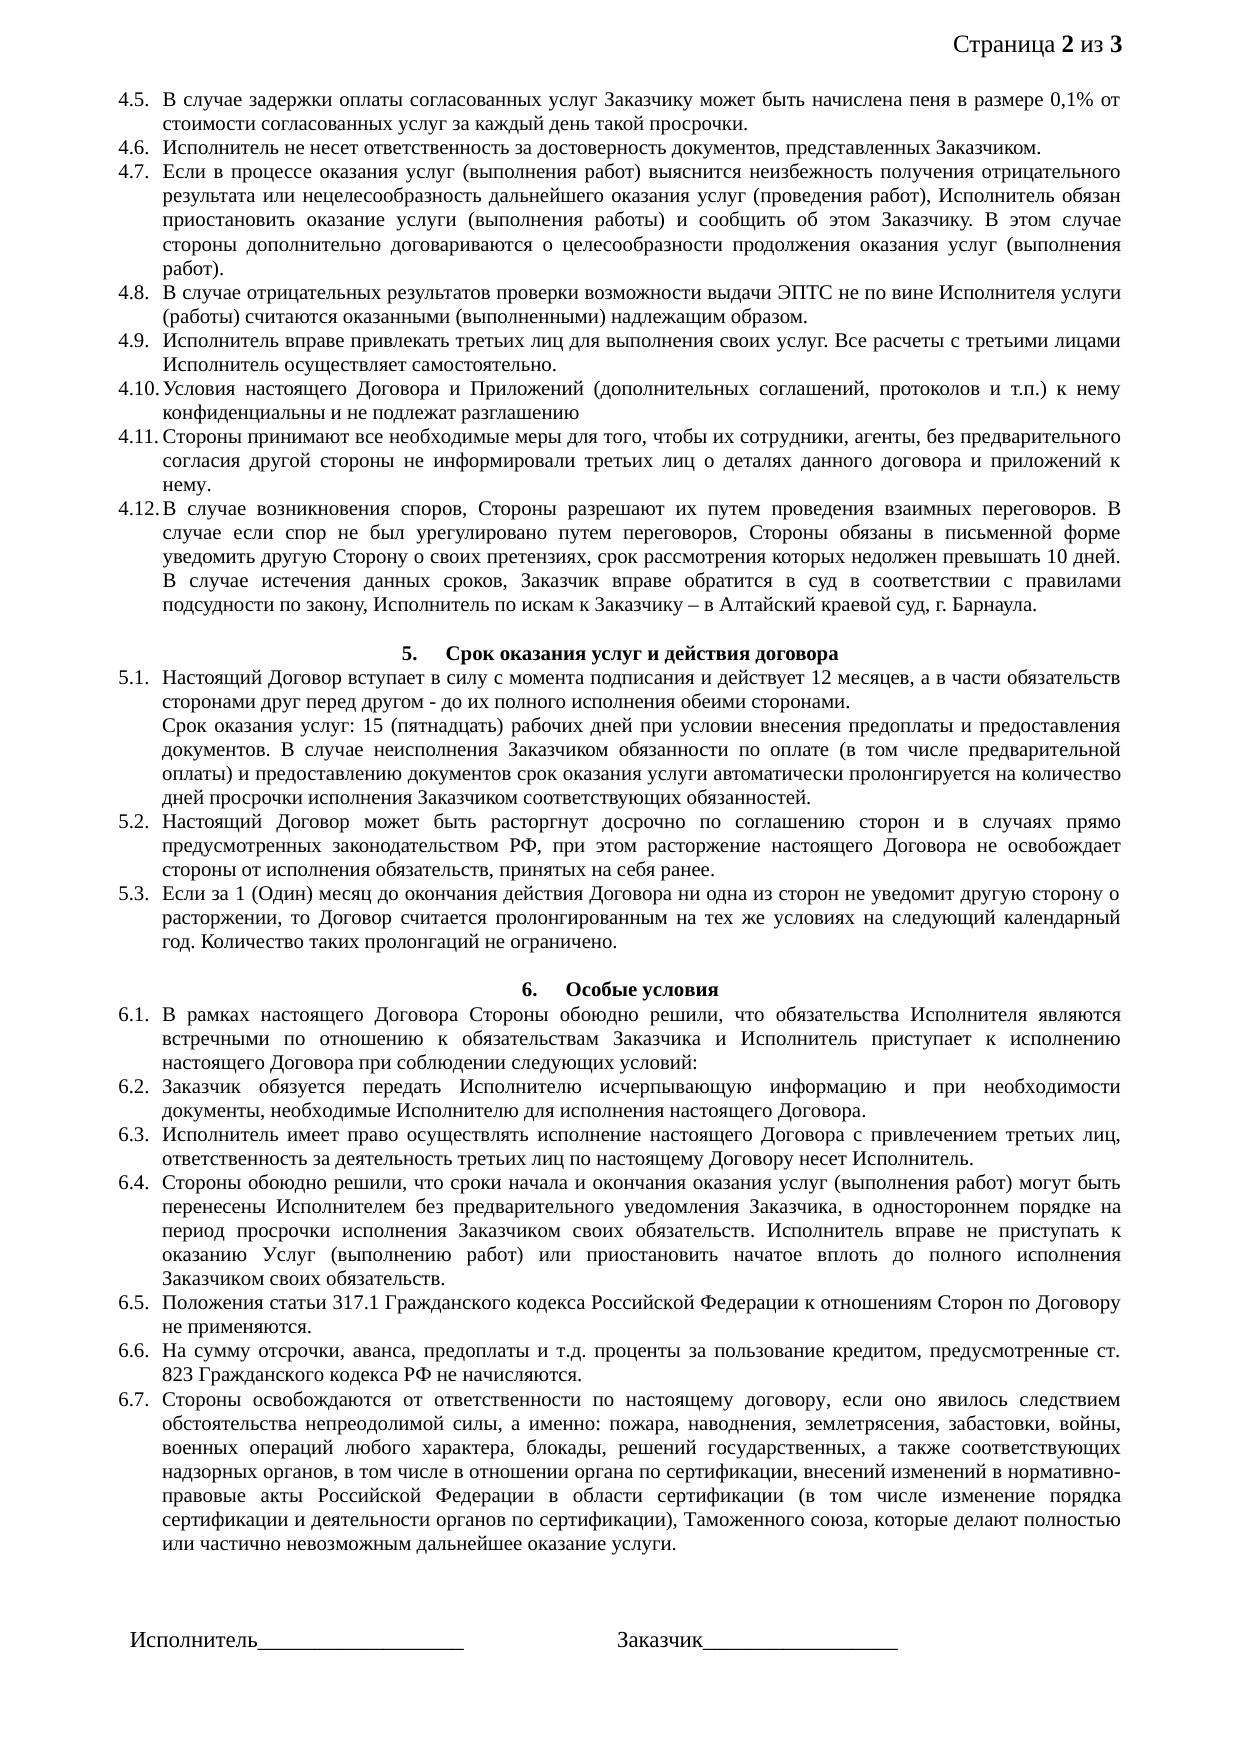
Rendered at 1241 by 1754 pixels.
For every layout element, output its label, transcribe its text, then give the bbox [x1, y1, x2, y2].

list В случае возникновения споров, Стороны разрешают их путем проведения взаимных переговоров. В случае если спор не был урегулировано путем переговоров, Стороны обязаны в письменной форме уведомить другую Сторону о своих претензиях, срок рассмотрения которых недолжен превышать 10 дней. В случае истечения данных сроков, Заказчик вправе обратится в суд в соответствии с правилами подсудности по закону, Исполнитель по искам к Заказчику – в Алтайский краевой суд, г. Барнаула. [118, 496, 1122, 616]
list Стороны обоюдно решили, что сроки начала и окончания оказания услуг (выполнения работ) могут быть перенесены Исполнителем без предварительного уведомления Заказчика, в одностороннем порядке на период просрочки исполнения Заказчиком своих обязательств. Исполнитель вправе не приступать к оказанию Услуг (выполнению работ) или приостановить начатое вплоть до полного исполнения Заказчиком своих обязательств. [118, 1170, 1122, 1290]
list Стороны освобождаются от ответственности по настоящему договору, если оно явилось следствием обстоятельства непреодолимой силы, а именно: пожара, наводнения, землетрясения, забастовки, войны, военных операций любого характера, блокады, решений государственных, а также соответствующих надзорных органов, в том числе в отношении органа по сертификации, внесений изменений в нормативно-правовые акты Российской Федерации в области сертификации (в том числе изменение порядка сертификации и деятельности органов по сертификации), Таможенного союза, которые делают полностью или частично невозможным дальнейшее оказание услуги. [118, 1386, 1122, 1555]
list Исполнитель имеет право осуществлять исполнение настоящего Договора с привлечением третьих лиц, ответственность за деятельность третьих лиц по настоящему Договору несет Исполнитель. [118, 1122, 1122, 1170]
list В рамках настоящего Договора Стороны обоюдно решили, что обязательства Исполнителя являются встречными по отношению к обязательствам Заказчика и Исполнитель приступает к исполнению настоящего Договора при соблюдении следующих условий: [118, 1001, 1122, 1074]
list Стороны принимают все необходимые меры для того, чтобы их сотрудники, агенты, без предварительного согласия другой стороны не информировали третьих лиц о деталях данного договора и приложений к нему. [118, 424, 1122, 496]
list Исполнитель вправе привлекать третьих лиц для выполнения своих услуг. Все расчеты с третьими лицами Исполнитель осуществляет самостоятельно. [118, 328, 1122, 376]
list На сумму отсрочки, аванса, предоплаты и т.д. проценты за пользование кредитом, предусмотренные ст. 823 Гражданского кодекса РФ не начисляются. [118, 1338, 1122, 1386]
list Условия настоящего Договора и Приложений (дополнительных соглашений, протоколов и т.п.) к нему конфиденциальны и не подлежат разглашению [118, 376, 1122, 424]
list Заказчик обязуется передать Исполнителю исчерпывающую информацию и при необходимости документы, необходимые Исполнителю для исполнения настоящего Договора. [118, 1074, 1122, 1122]
list Срок оказания услуг и действия договора [118, 641, 1122, 664]
list Настоящий Договор вступает в силу с момента подписания и действует 12 месяцев, а в части обязательств сторонами друг перед другом - до их полного исполнения обеими сторонами. [118, 664, 1122, 713]
text Срок оказания услуг: 15 (пятнадцать) рабочих дней при условии внесения предоплаты и предоставления документов. В случае неисполнения Заказчиком обязанности по оплате (в том числе предварительной оплаты) и предоставлению документов срок оказания услуги автоматически пролонгируется на количество дней просрочки исполнения Заказчиком соответствующих обязанностей. [162, 713, 1122, 809]
list Если в процессе оказания услуг (выполнения работ) выяснится неизбежность получения отрицательного результата или нецелесообразность дальнейшего оказания услуг (проведения работ), Исполнитель обязан приостановить оказание услуги (выполнения работы) и сообщить об этом Заказчику. В этом случае стороны дополнительно договариваются о целесообразности продолжения оказания услуг (выполнения работ). [118, 159, 1122, 279]
list Если за 1 (Один) месяц до окончания действия Договора ни одна из сторон не уведомит другую сторону о расторжении, то Договор считается пролонгированным на тех же условиях на следующий календарный год. Количество таких пролонгаций не ограничено. [118, 881, 1122, 953]
list Настоящий Договор может быть расторгнут досрочно по соглашению сторон и в случаях прямо предусмотренных законодательством РФ, при этом расторжение настоящего Договора не освобождает стороны от исполнения обязательств, принятых на себя ранее. [118, 809, 1122, 881]
list Исполнитель не несет ответственность за достоверность документов, представленных Заказчиком. [118, 135, 1122, 159]
list В случае отрицательных результатов проверки возможности выдачи ЭПТС не по вине Исполнителя услуги (работы) считаются оказанными (выполненными) надлежащим образом. [118, 279, 1122, 328]
list В случае задержки оплаты согласованных услуг Заказчику может быть начислена пеня в размере 0,1% от стоимости согласованных услуг за каждый день такой просрочки. [118, 87, 1122, 135]
list Положения статьи 317.1 Гражданского кодекса Российской Федерации к отношениям Сторон по Договору не применяются. [118, 1290, 1122, 1338]
list Особые условия [118, 977, 1122, 1001]
